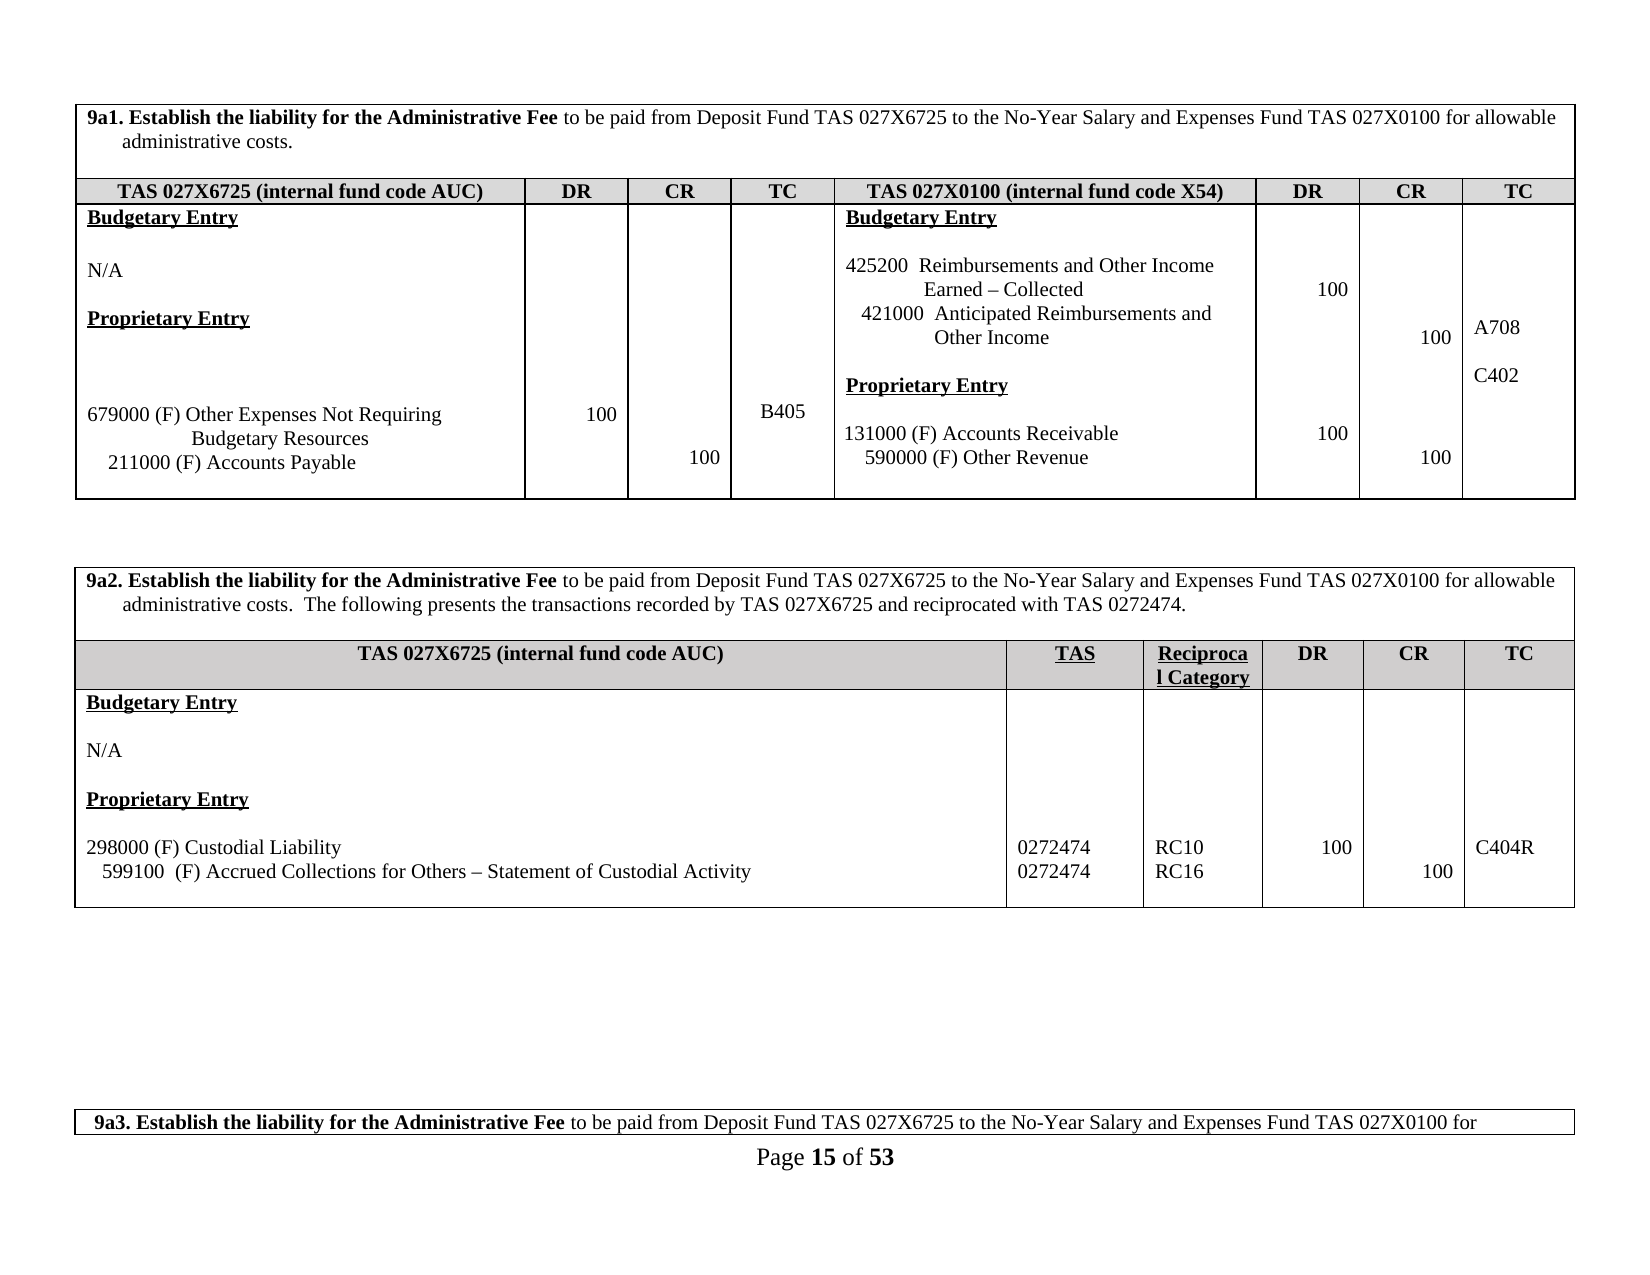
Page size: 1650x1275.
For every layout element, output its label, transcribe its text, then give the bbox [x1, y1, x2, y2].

table_cell A708 C402 [1463, 205, 1574, 498]
table_cell TC [1465, 641, 1574, 689]
table_cell 100 100 [1257, 205, 1359, 498]
table_cell TAS 027X6725 (internal fund code AUC) [76, 641, 1006, 689]
table_cell Reciprocal Category [1144, 641, 1262, 689]
table_cell TAS 027X0100 (internal fund code X54) [835, 179, 1255, 203]
table_cell Budgetary Entry N/A Proprietary Entry 298000 (F) Custodial Liability 599100 (F) Accrued Collections for Others – Statement of Custodial Activity [76, 690, 1006, 907]
table_cell 100 100 [1360, 205, 1462, 498]
table_cell 100 [629, 205, 730, 498]
table_cell TAS [1007, 641, 1143, 689]
table_cell TC [1463, 179, 1574, 203]
table_cell 100 [1263, 690, 1363, 907]
table_cell TAS 027X6725 (internal fund code AUC) [77, 179, 524, 203]
table_cell TC [732, 179, 834, 203]
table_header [76, 1110, 1574, 1134]
table_cell 100 [526, 205, 627, 498]
table_cell 0272474 0272474 [1007, 690, 1143, 907]
table_cell DR [526, 179, 627, 203]
table_cell CR [1360, 179, 1462, 203]
table_cell CR [1364, 641, 1464, 689]
table_cell 100 [1364, 690, 1464, 907]
table_cell Budgetary Entry 425200 Reimbursements and Other Income Earned – Collected 421000 Anticipated Reimbursements and Other Income Proprietary Entry 131000 (F) Accounts Receivable 590000 (F) Other Revenue [835, 205, 1255, 498]
table_cell B405 [732, 205, 834, 498]
table_cell DR [1257, 179, 1359, 203]
table_cell DR [1263, 641, 1363, 689]
table_cell Budgetary Entry N/A Proprietary Entry 679000 (F) Other Expenses Not Requiring Budgetary Resources 211000 (F) Accounts Payable [77, 205, 524, 498]
table_cell C404R [1465, 690, 1574, 907]
table_header 9a2. Establish the liability for the Administrative Fee to be paid from Deposit Fund TAS 027X6725 to the No-Year Salary and Expenses Fund TAS 027X0100 for allowable administrative costs. The following presents the transactions recorded by TAS 027X6725 and reciprocated with TAS 0272474. [76, 568, 1574, 640]
table_cell CR [629, 179, 730, 203]
table_cell RC10 RC16 [1144, 690, 1262, 907]
table_header 9a1. Establish the liability for the Administrative Fee to be paid from Deposit Fund TAS 027X6725 to the No-Year Salary and Expenses Fund TAS 027X0100 for allowable administrative costs. [77, 105, 1574, 177]
